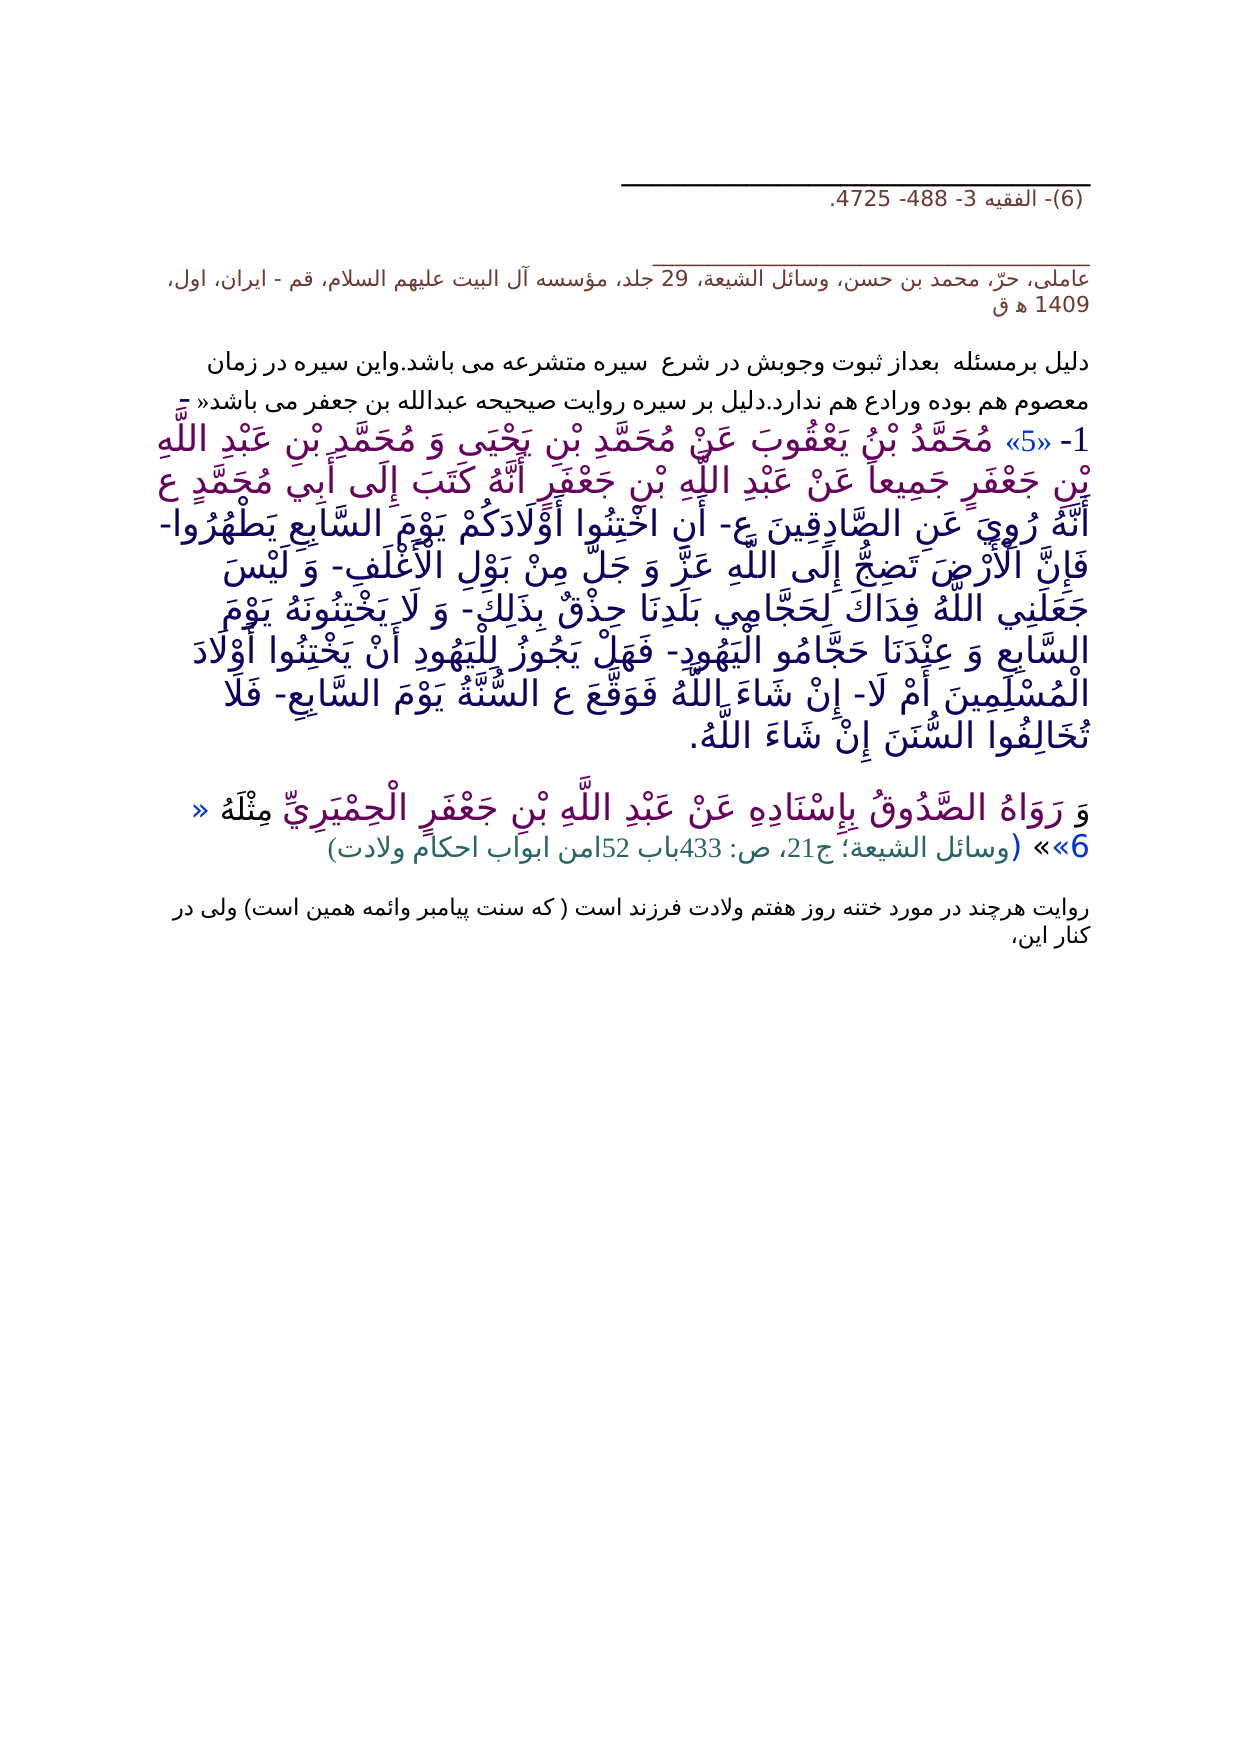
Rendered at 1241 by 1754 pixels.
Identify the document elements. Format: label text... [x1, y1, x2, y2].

text دلیل برمسئله بعداز ثبوت وجوبش در شرع سیره متشرعه می باشد.واین سیره در زمان معصوم هم بوده ورادع هم ندارد.دلیل بر سیره روایت صیحیحه عبدالله بن جعفر می باشد« - 1- «5» مُحَمَّدُ بْنُ يَعْقُوبَ عَنْ مُحَمَّدِ بْنِ يَحْيَى وَ مُحَمَّدِ بْنِ عَبْدِ اللَّهِ بْنِ جَعْفَرٍ جَمِيعاً عَنْ عَبْدِ اللَّهِ بْنِ جَعْفَرٍ أَنَّهُ كَتَبَ إِلَى أَبِي مُحَمَّدٍ ع أَنَّهُ رُوِيَ عَنِ الصَّادِقِينَ ع- أَنِ اخْتِنُوا أَوْلَادَكُمْ يَوْمَ السَّابِعِ يَطْهُرُوا- فَإِنَّ الْأَرْضَ تَضِجُّ إِلَى اللَّهِ عَزَّ وَ جَلَّ مِنْ بَوْلِ الْأَغْلَفِ- وَ لَيْسَ جَعَلَنِي اللَّهُ فِدَاكَ لِحَجَّامِي بَلَدِنَا حِذْقٌ بِذَلِكَ- وَ لَا يَخْتِنُونَهُ يَوْمَ السَّابِعِ وَ عِنْدَنَا حَجَّامُو الْيَهُودِ- فَهَلْ يَجُوزُ لِلْيَهُودِ أَنْ يَخْتِنُوا أَوْلَادَ الْمُسْلِمِينَ أَمْ لَا- إِنْ شَاءَ اللَّهُ فَوَقَّعَ ع السُّنَّةُ يَوْمَ السَّابِعِ- فَلَا تُخَالِفُوا السُّنَنَ إِنْ شَاءَ اللَّهُ. [150, 347, 1090, 757]
text وَ رَوَاهُ الصَّدُوقُ بِإِسْنَادِهِ عَنْ عَبْدِ اللَّهِ بْنِ جَعْفَرٍ الْحِمْيَرِيِّ مِثْلَهُ «6»» (وسائل الشيعة؛ ج‌21، ص: 433باب 52امن ابواب احکام ولادت) [150, 786, 1090, 865]
text ________________________________________ عاملى، حرّ، محمد بن حسن، وسائل الشيعة، 29 جلد، مؤسسه آل البيت عليهم السلام، قم - ايران، اول، 1409 ه‍ ق [150, 241, 1090, 318]
text ______________________________ (6)- الفقيه 3- 488- 4725. [150, 150, 1090, 212]
text روایت هرچند در مورد ختنه روز هفتم ولادت فرزند است ( که سنت پیامبر وائمه همین است) ولی در کنار این، [150, 894, 1090, 949]
